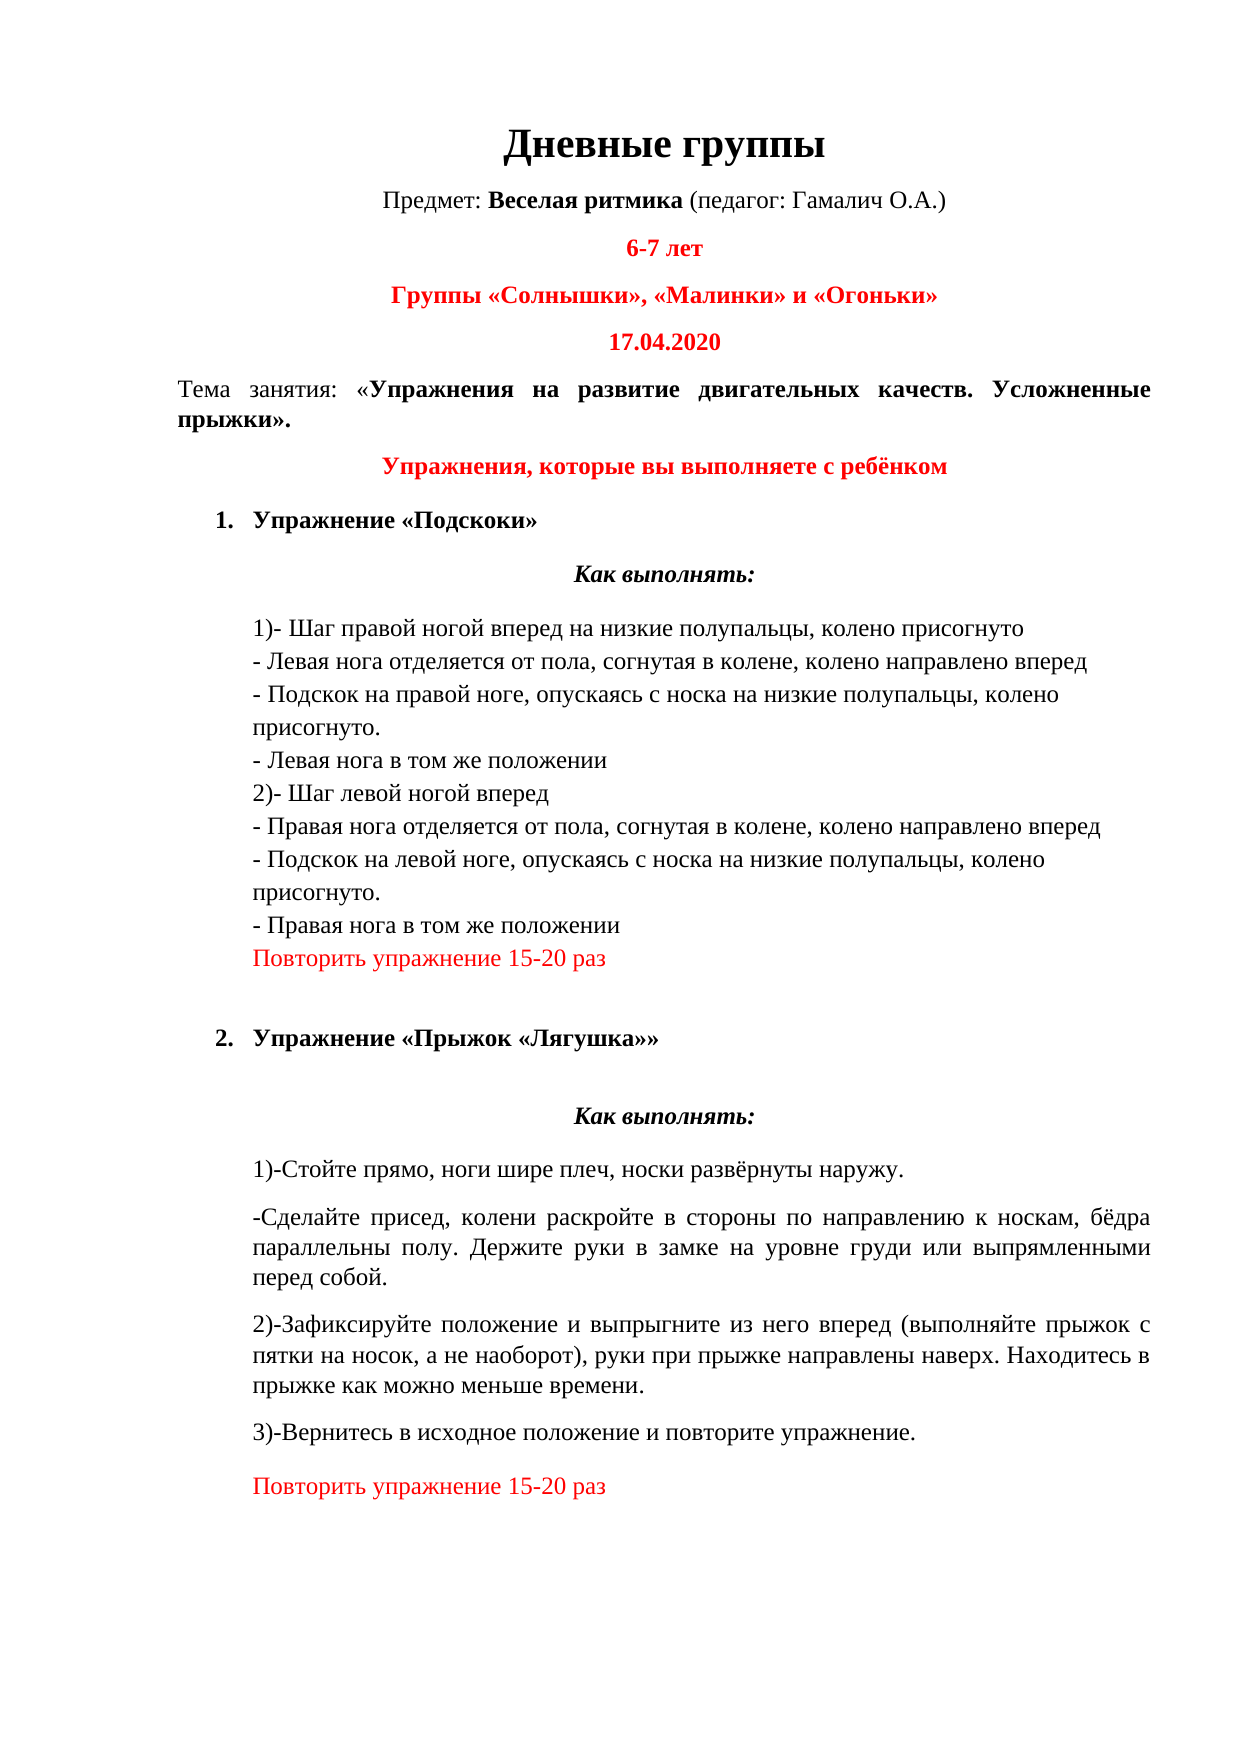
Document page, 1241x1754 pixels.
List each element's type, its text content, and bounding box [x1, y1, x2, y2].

text - Левая нога в том же положении [252, 745, 1152, 774]
text 1)-Стойте прямо, ноги шире плеч, носки развёрнуты наружу. [252, 1154, 1152, 1183]
text -Сделайте присед, колени раскройте в стороны по направлению к носкам, бёдра параллельны полу. Держите руки в замке на уровне груди или выпрямленными перед собой. [252, 1202, 1152, 1291]
text Повторить упражнение 15-20 раз [252, 1471, 1152, 1500]
list 3)-Вернитесь в исходное положение и повторите упражнение. [252, 1417, 1152, 1446]
text 2)-Зафиксируйте положение и выпрыгните из него вперед (выполняйте прыжок с пятки на носок, а не наоборот), руки при прыжке направлены наверх. Находитесь в прыжке как можно меньше времени. [252, 1309, 1152, 1399]
text 2)- Шаг левой ногой вперед [252, 778, 1152, 807]
text 6-7 лет [177, 233, 1152, 261]
text Группы «Солнышки», «Малинки» и «Огоньки» [177, 280, 1152, 308]
list Упражнение «Подскоки» [215, 505, 1152, 534]
text Предмет: Веселая ритмика (педагог: Гамалич О.А.) [177, 186, 1152, 214]
text Повторить упражнение 15-20 раз [252, 943, 1152, 972]
text - Правая нога отделяется от пола, согнутая в колене, колено направлено вперед [252, 811, 1152, 840]
text Тема занятия: «Упражнения на развитие двигательных качеств. Усложненные прыжки». [177, 374, 1152, 433]
text Дневные группы [177, 118, 1152, 166]
text - Левая нога отделяется от пола, согнутая в колене, колено направлено вперед [252, 646, 1152, 675]
text Как выполнять: [177, 1101, 1152, 1129]
text 17.04.2020 [177, 327, 1152, 356]
text - Правая нога в том же положении [252, 910, 1152, 939]
text 1)- Шаг правой ногой вперед на низкие полупальцы, колено присогнуто [252, 613, 1152, 642]
text Упражнения, которые вы выполняете с ребёнком [177, 451, 1152, 480]
text - Подскок на правой ноге, опускаясь с носка на низкие полупальцы, колено присогнуто. [252, 679, 1152, 741]
list Упражнение «Прыжок «Лягушка»» [215, 1023, 1152, 1052]
text Как выполнять: [177, 559, 1152, 588]
text - Подскок на левой ноге, опускаясь с носка на низкие полупальцы, колено присогнуто. [252, 844, 1152, 906]
